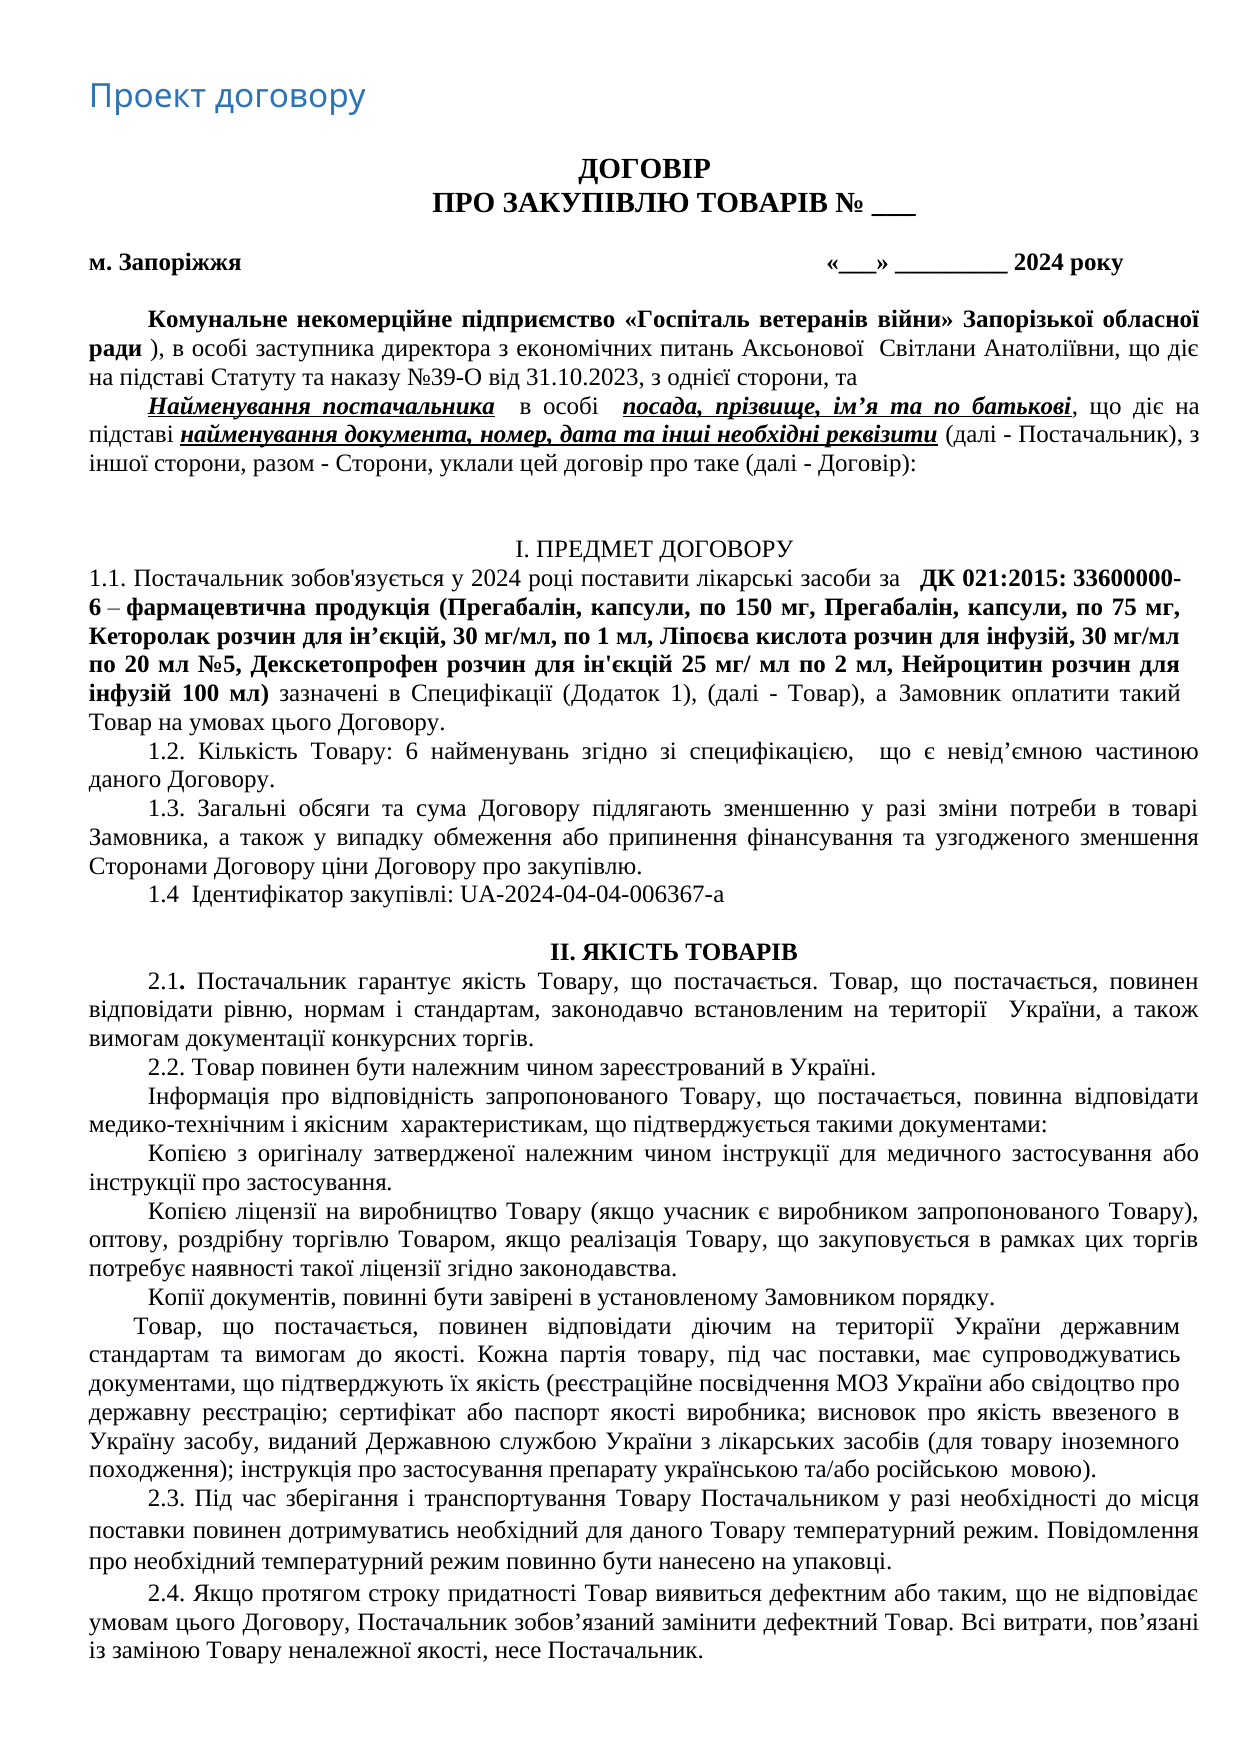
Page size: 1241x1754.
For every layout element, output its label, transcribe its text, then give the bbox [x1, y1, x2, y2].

text Інформація про відповідність запропонованого Товару, що постачається, повинна відповідати медико-технічним і якісним характеристикам, що підтверджується такими документами: [89, 1081, 1200, 1138]
text Копією ліцензії на виробництво Товару (якщо учасник є виробником запропонованого Товару), оптову, роздрібну торгівлю Товаром, якщо реалізація Товару, що закуповується в рамках цих торгів потребує наявності такої ліцензії згідно законодавства. [89, 1196, 1200, 1282]
text 1.2. Кількість Товару: 6 найменувань згідно зі специфікацією, що є невід’ємною частиною даного Договору. [89, 736, 1200, 793]
text 1.4 Ідентифікатор закупівлі: UA-2024-04-04-006367-a [89, 879, 1200, 908]
text Копії документів, повинні бути завірені в установленому Замовником порядку. [89, 1282, 1200, 1311]
text Найменування постачальника в особі посада, прізвище, ім’я та по батькові, що діє на підставі найменування документа, номер, дата та інші необхідні реквізити (далі - Постачальник), з іншої сторони, разом - Сторони, уклали цей договір про таке (далі - Договір): [89, 391, 1200, 477]
subtitle II. ЯКІСТЬ ТОВАРІВ [89, 937, 1200, 966]
text 2.1. Постачальник гарантує якість Товару, що постачається. Товар, що постачається, повинен відповідати рівню, нормам і стандартам, законодавчо встановленим на території України, а також вимогам документації конкурсних торгів. [89, 966, 1200, 1052]
text 2.2. Товар повинен бути належним чином зареєстрований в Україні. [89, 1052, 1200, 1081]
subtitle ДОГОВІР [89, 151, 1200, 185]
text 2.4. Якщо протягом строку придатності Товар виявиться дефектним або таким, що не відповідає умовам цього Договору, Постачальник зобов’язаний замінити дефектний Товар. Всі витрати, пов’язані із заміною Товару неналежної якості, несе Постачальник. [89, 1578, 1200, 1664]
text м. Запоріжжя «___» _________ 2024 року [89, 247, 1200, 276]
text I. ПРЕДМЕТ ДОГОВОРУ [89, 534, 1200, 563]
text Комунальне некомерційне підприємство «Госпіталь ветеранів війни» Запорізької обласної ради ), в особі заступника директора з економічних питань Аксьонової Світлани Анатоліївни, що діє на підставі Статуту та наказу №39-О від 31.10.2023, з однієї сторони, та [89, 304, 1200, 391]
text 1.1. Постачальник зобов'язується у 2024 році поставити лікарські засоби за ДК 021:2015: 33600000-6 – фармацевтична продукція (Прегабалін, капсули, по 150 мг, Прегабалін, капсули, по 75 мг, Кеторолак розчин для ін’єкцій, 30 мг/мл, по 1 мл, Ліпоєва кислота розчин для інфузій, 30 мг/мл по 20 мл №5, Декскетопрофен розчин для ін'єкцій 25 мг/ мл по 2 мл, Нейроцитин розчин для інфузій 100 мл) зазначені в Специфікації (Додаток 1), (далі - Товар), а Замовник оплатити такий Товар на умовах цього Договору. [89, 563, 1181, 736]
text 1.3. Загальні обсяги та сума Договору підлягають зменшенню у разі зміни потреби в товарі Замовника, а також у випадку обмеження або припинення фінансування та узгодженого зменшення Сторонами Договору ціни Договору про закупівлю. [89, 793, 1200, 879]
text 2.3. Під час зберігання і транспортування Товару Постачальником у разі необхідності до місця поставки повинен дотримуватись необхідний для даного Товару температурний режим. Повідомлення про необхідний температурний режим повинно бути нанесено на упаковці. [89, 1483, 1200, 1575]
subtitle ПРО ЗАКУПІВЛЮ ТОВАРІВ № ___ [89, 185, 1200, 218]
text Товар, що постачається, повинен відповідати діючим на території України державним стандартам та вимогам до якості. Кожна партія товару, під час поставки, має супроводжуватись документами, що підтверджують їх якість (реєстраційне посвідчення МОЗ України або свідоцтво про державну реєстрацію; сертифікат або паспорт якості виробника; висновок про якість ввезеного в Україну засобу, виданий Державною службою України з лікарських засобів (для товару іноземного походження); інструкція про застосування препарату українською та/або російською мовою). [89, 1311, 1181, 1483]
subtitle Проект договору [89, 72, 1181, 118]
text Копією з оригіналу затвердженої належним чином інструкції для медичного застосування або інструкції про застосування. [89, 1138, 1200, 1196]
